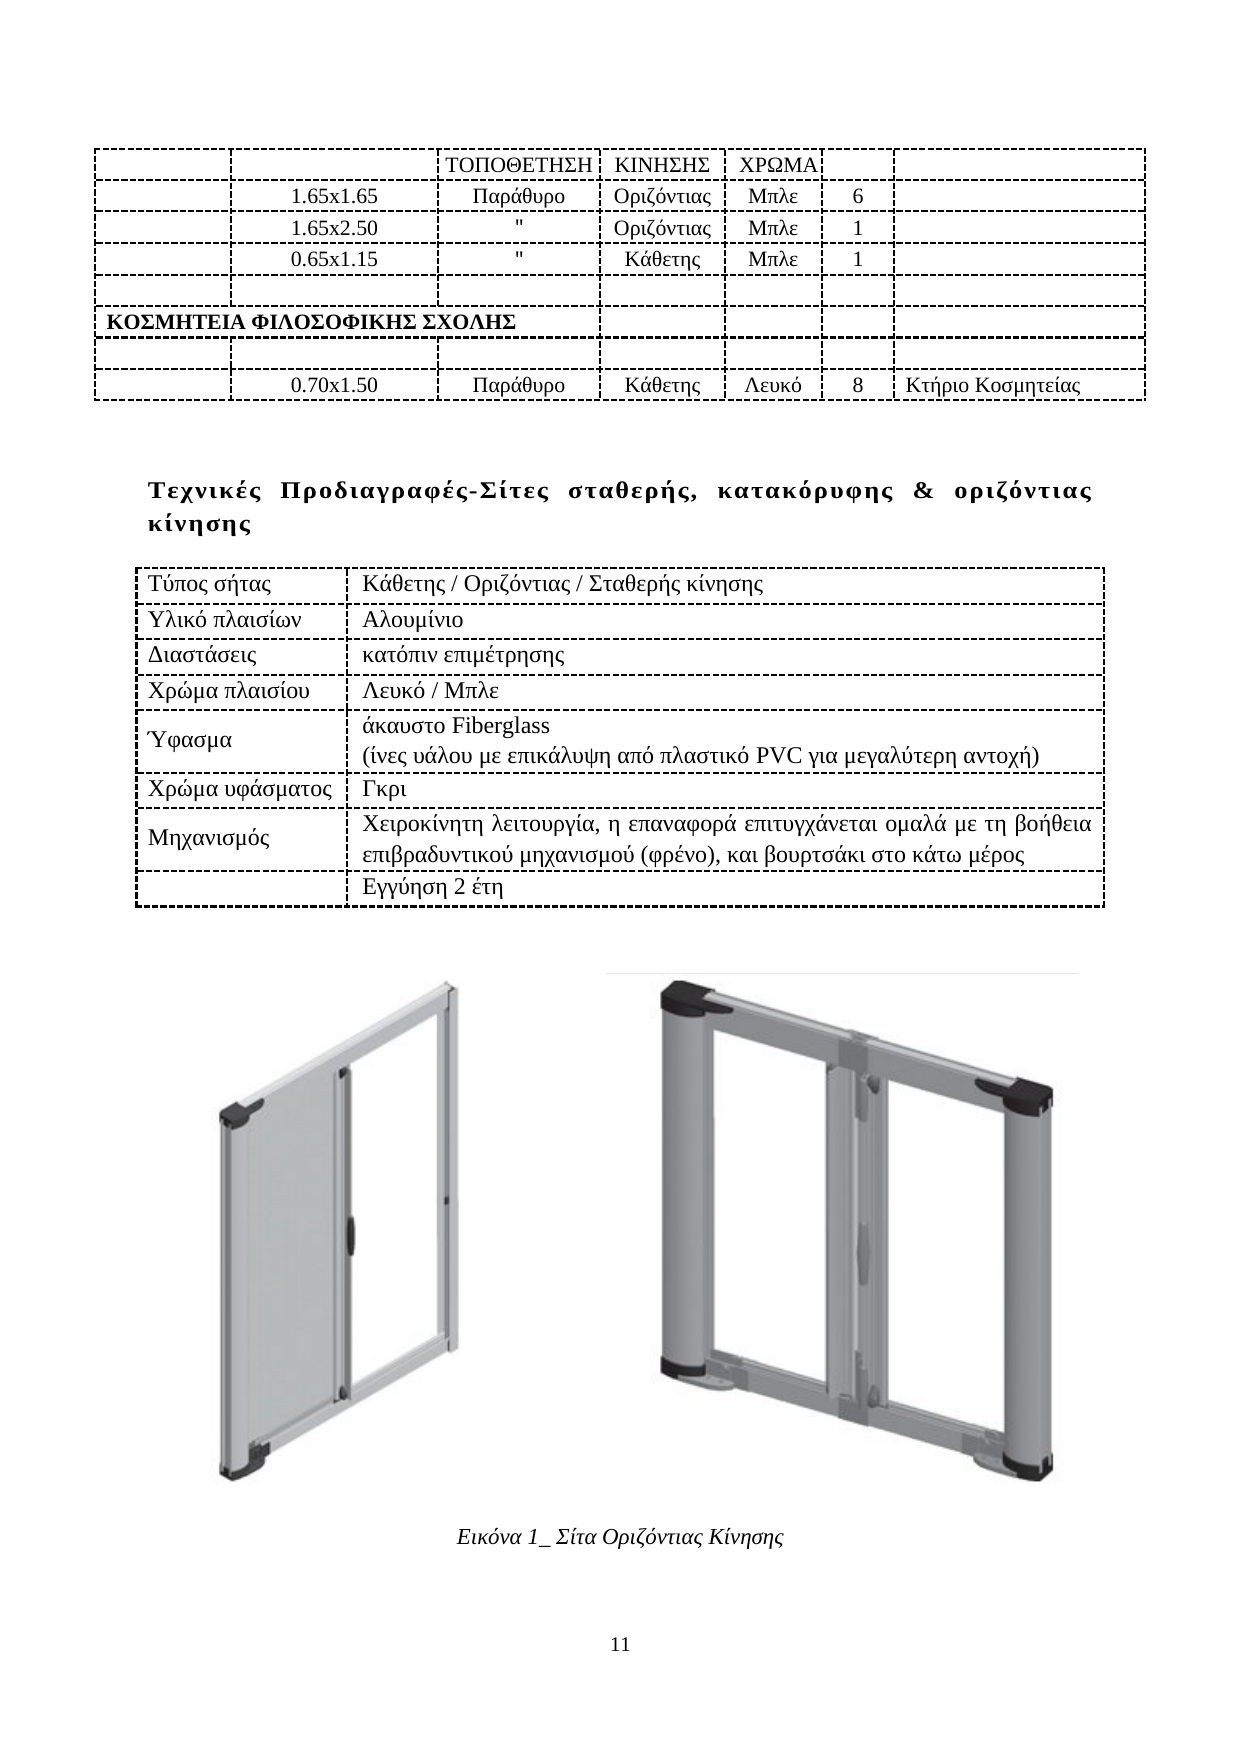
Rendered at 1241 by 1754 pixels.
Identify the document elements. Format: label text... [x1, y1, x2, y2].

table_cell Μπλε [725, 210, 822, 242]
table_cell [894, 305, 1145, 336]
table_cell ΧΡΩΜΑ [725, 148, 822, 179]
table_cell Κάθετης [600, 242, 724, 274]
table_cell Κάθετης [600, 368, 724, 399]
table_cell [822, 336, 894, 368]
table_cell [95, 210, 231, 242]
table_cell Μηχανισμός [136, 807, 347, 870]
table_cell [725, 274, 822, 305]
table_cell [600, 274, 724, 305]
table_cell Λευκό / Μπλε [347, 674, 1104, 709]
table_cell Υλικό πλαισίων [136, 603, 347, 638]
table_cell [894, 210, 1145, 242]
table_cell 1.65x2.50 [231, 210, 438, 242]
table_cell Παράθυρο [438, 368, 600, 399]
table_cell [822, 148, 894, 179]
table_cell Λευκό [725, 368, 822, 399]
table_cell [231, 336, 438, 368]
table_cell Χρώμα υφάσματος [136, 772, 347, 807]
table_cell Οριζόντιας [600, 179, 724, 210]
table_cell 6 [822, 179, 894, 210]
table_cell Ύφασμα [136, 709, 347, 772]
table_cell Εγγύηση 2 έτη [347, 870, 1104, 905]
table_cell ΤΟΠΟΘΕΤΗΣΗ [438, 148, 600, 179]
table_cell [822, 274, 894, 305]
table_cell [95, 242, 231, 274]
table_cell [95, 368, 231, 399]
table_cell [894, 179, 1145, 210]
table_cell [95, 336, 231, 368]
picture [606, 973, 1078, 1484]
table_cell [894, 336, 1145, 368]
table_cell [822, 305, 894, 336]
table_cell [438, 336, 600, 368]
table_cell 8 [822, 368, 894, 399]
table_cell Γκρι [347, 772, 1104, 807]
table_cell άκαυστο Fiberglass (ίνες υάλου με επικάλυψη από πλαστικό PVC για μεγαλύτερη αντοχή) [347, 709, 1104, 772]
table_cell Κτήριο Κοσμητείας [894, 368, 1145, 399]
table_cell 1 [822, 210, 894, 242]
table_cell [600, 305, 724, 336]
table_cell [894, 242, 1145, 274]
table_header Κάθετης / Οριζόντιας / Σταθερής κίνησης [347, 567, 1104, 603]
table_cell Αλουμίνιο [347, 603, 1104, 638]
table_cell Χρώμα πλαισίου [136, 674, 347, 709]
table_cell [600, 336, 724, 368]
table_cell 1.65x1.65 [231, 179, 438, 210]
table_cell [725, 305, 822, 336]
picture [147, 980, 492, 1484]
table_cell [136, 870, 347, 905]
table_header Τύπος σήτας [136, 567, 347, 603]
table_cell ΚΟΣΜΗΤΕΙΑ ΦΙΛΟΣΟΦΙΚΗΣ ΣΧΟΛΗΣ [95, 305, 600, 336]
text Τεχνικές Προδιαγραφές-Σίτες σταθερής, κατακόρυφης & οριζόντιας κίνησης [148, 476, 1092, 537]
table_cell Μπλε [725, 242, 822, 274]
text Εικόνα 1_ Σίτα Οριζόντιας Κίνησης [148, 1523, 1092, 1549]
table_cell [231, 274, 438, 305]
table_cell [894, 148, 1145, 179]
table_cell Χειροκίνητη λειτουργία, η επαναφορά επιτυγχάνεται ομαλά με τη βοήθεια επιβραδυντικού μηχανισμού (φρένο), και βουρτσάκι στο κάτω μέρος [347, 807, 1104, 870]
table_cell Μπλε [725, 179, 822, 210]
table_cell " [438, 210, 600, 242]
table_cell 0.70x1.50 [231, 368, 438, 399]
table_cell [95, 148, 231, 179]
table_cell Παράθυρο [438, 179, 600, 210]
table_cell [95, 179, 231, 210]
table_cell κατόπιν επιμέτρησης [347, 638, 1104, 673]
table_cell ΚΙΝΗΣΗΣ [600, 148, 724, 179]
table_cell 0.65x1.15 [231, 242, 438, 274]
table_cell [894, 274, 1145, 305]
table_cell " [438, 242, 600, 274]
table_cell [725, 336, 822, 368]
table_cell [231, 148, 438, 179]
table_cell [95, 274, 231, 305]
table_cell Οριζόντιας [600, 210, 724, 242]
table_cell 1 [822, 242, 894, 274]
table_cell Διαστάσεις [136, 638, 347, 673]
table_cell [438, 274, 600, 305]
